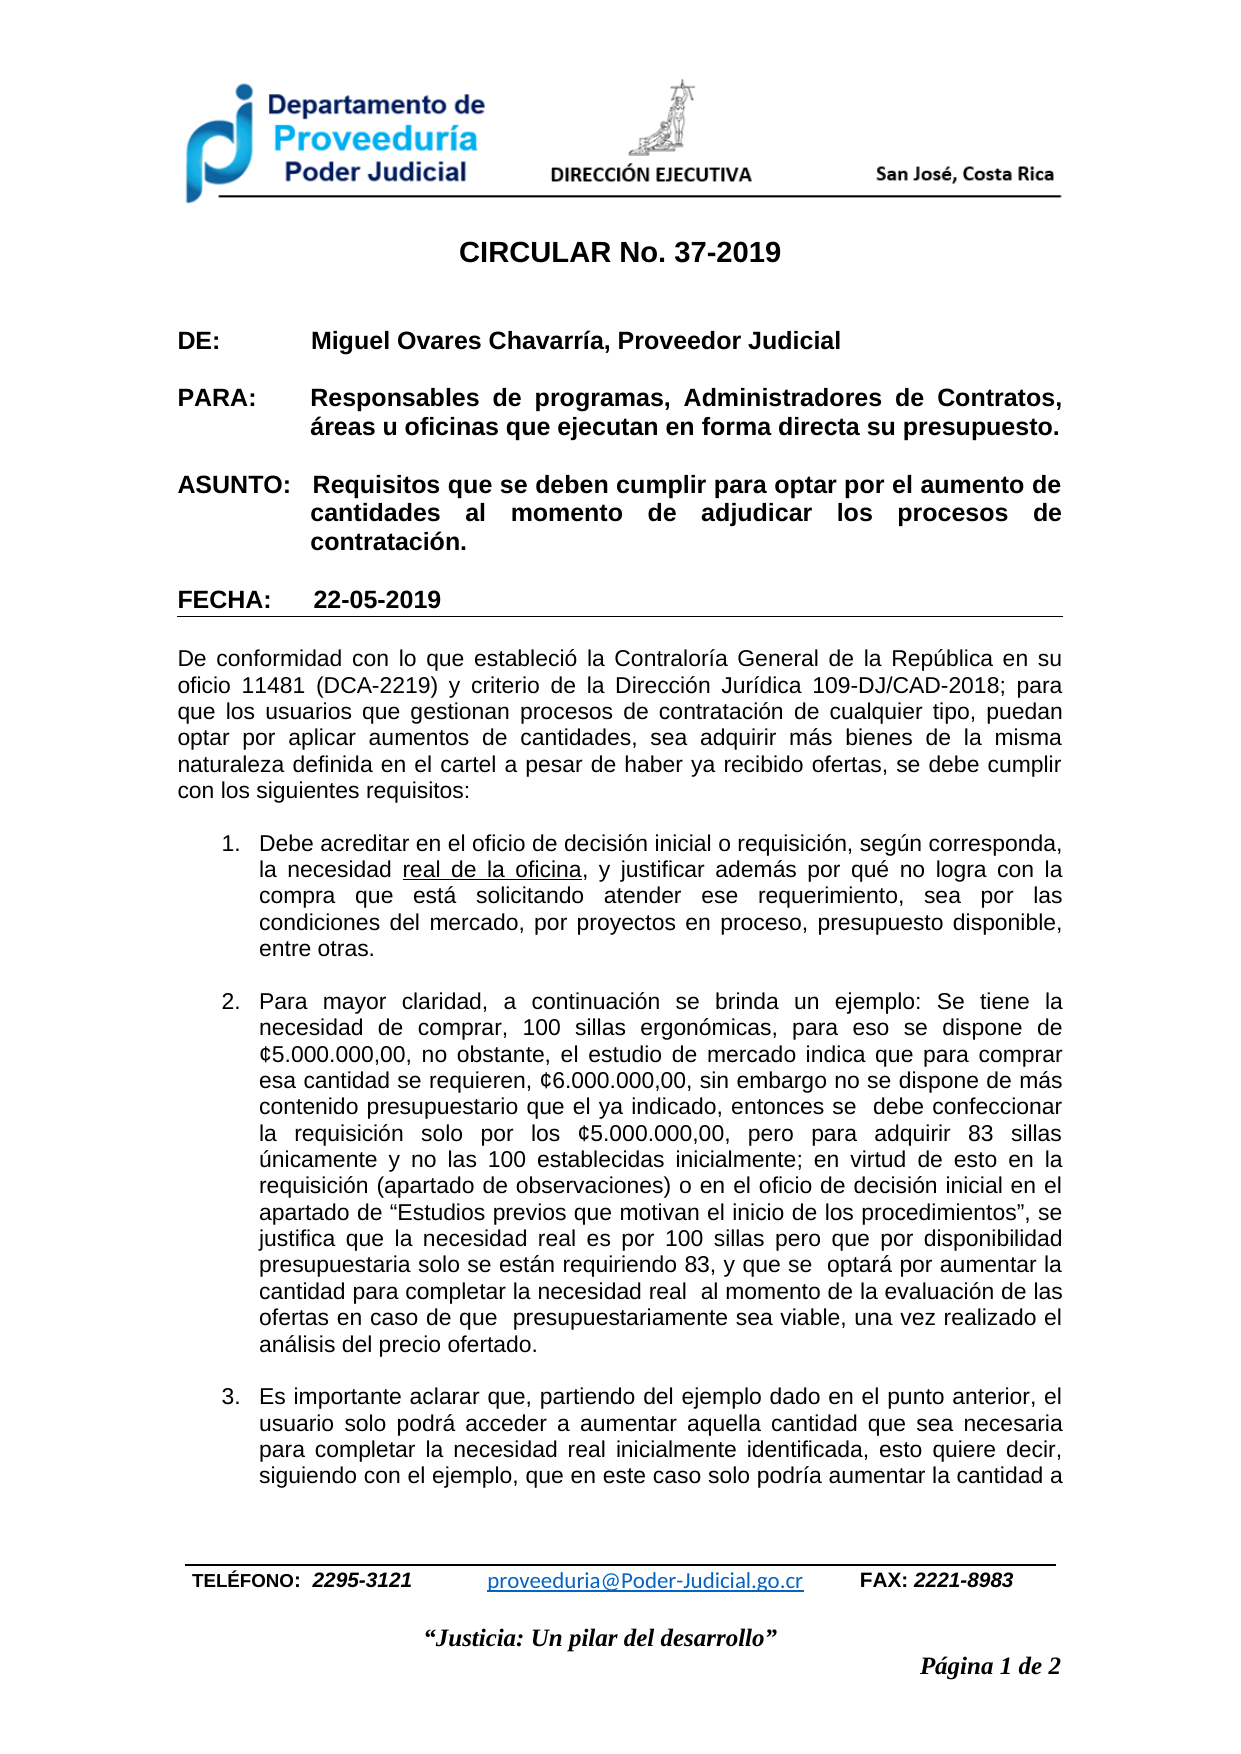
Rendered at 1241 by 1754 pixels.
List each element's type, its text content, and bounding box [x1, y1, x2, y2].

list Para mayor claridad, a continuación se brinda un ejemplo: Se tiene la necesidad de comprar, 100 sillas ergonómicas, para eso se dispone de ¢5.000.000,00, no obstante, el estudio de mercado indica que para comprar esa cantidad se requieren, ¢6.000.000,00, sin embargo no se dispone de más contenido presupuestario que el ya indicado, entonces se debe confeccionar la requisición solo por los ¢5.000.000,00, pero para adquirir 83 sillas únicamente y no las 100 establecidas inicialmente; en virtud de esto en la requisición (apartado de observaciones) o en el oficio de decisión inicial en el apartado de “Estudios previos que motivan el inicio de los procedimientos”, se justifica que la necesidad real es por 100 sillas pero que por disponibilidad presupuestaria solo se están requiriendo 83, y que se optará por aumentar la cantidad para completar la necesidad real al momento de la evaluación de las ofertas en caso de que presupuestariamente sea viable, una vez realizado el análisis del precio ofertado. [221, 988, 1063, 1357]
text De conformidad con lo que estableció la Contraloría General de la República en su oficio 11481 (DCA-2219) y criterio de la Dirección Jurídica 109-DJ/CAD-2018; para que los usuarios que gestionan procesos de contratación de cualquier tipo, puedan optar por aplicar aumentos de cantidades, sea adquirir más bienes de la misma naturaleza definida en el cartel a pesar de haber ya recibido ofertas, se debe cumplir con los siguientes requisitos: [177, 645, 1063, 803]
text CIRCULAR No. 37-2019 [177, 235, 1063, 268]
text ASUNTO: Requisitos que se deben cumplir para optar por el aumento de cantidades al momento de adjudicar los procesos de contratación. [177, 470, 1063, 556]
text PARA: Responsables de programas, Administradores de Contratos, áreas u oficinas que ejecutan en forma directa su presupuesto. [177, 383, 1063, 441]
list Debe acreditar en el oficio de decisión inicial o requisición, según corresponda, la necesidad real de la oficina, y justificar además por qué no logra con la compra que está solicitando atender ese requerimiento, sea por las condiciones del mercado, por proyectos en proceso, presupuesto disponible, entre otras. [221, 830, 1063, 962]
text DE: Miguel Ovares Chavarría, Proveedor Judicial [177, 326, 1063, 355]
picture [177, 73, 1067, 207]
text FECHA: 22-05-2019 [177, 585, 1063, 616]
